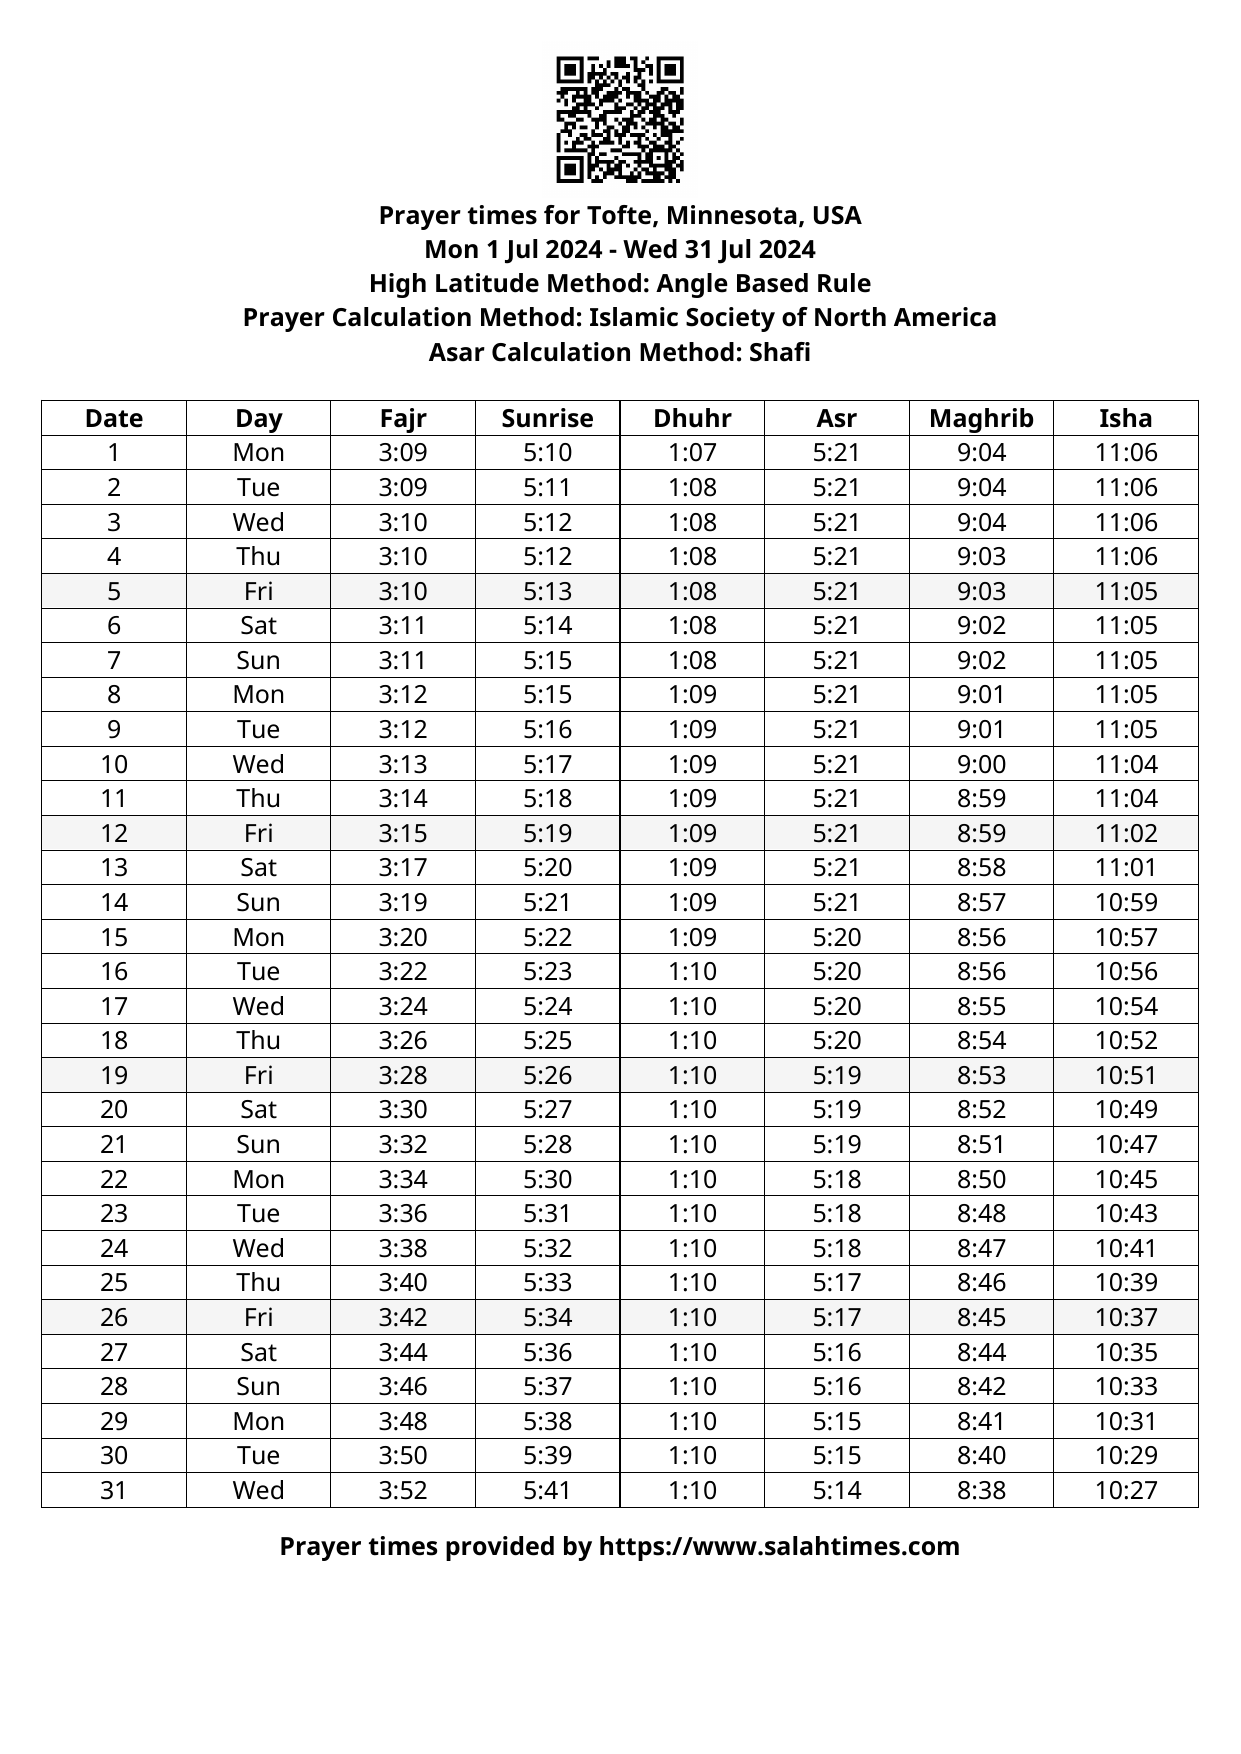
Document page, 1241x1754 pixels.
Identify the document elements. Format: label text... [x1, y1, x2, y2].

table_cell 10:43 [1054, 1196, 1198, 1230]
table_cell 28 [42, 1369, 186, 1403]
table_cell 3:19 [331, 885, 475, 919]
table_cell 5:21 [765, 574, 909, 607]
table_cell 5:18 [765, 1162, 909, 1195]
table_cell 1:09 [621, 781, 764, 815]
table_cell 5:26 [476, 1058, 619, 1092]
table_cell Sun [187, 1127, 330, 1161]
table_cell 1:07 [621, 436, 764, 469]
table_cell 9:04 [910, 470, 1053, 504]
table_cell 5:14 [476, 609, 619, 642]
table_cell 24 [42, 1231, 186, 1264]
table_cell 3:22 [331, 954, 475, 988]
table_cell 1:10 [621, 989, 764, 1022]
table_cell Fri [187, 1300, 330, 1334]
table_cell 11:06 [1054, 470, 1198, 504]
table_cell 5:16 [476, 712, 619, 746]
table_cell 5:21 [765, 851, 909, 884]
table_header Maghrib [910, 401, 1053, 434]
table_cell 5:19 [765, 1058, 909, 1092]
table_cell Fri [187, 574, 330, 607]
table_cell 9:00 [910, 747, 1053, 780]
table_cell 3:15 [331, 816, 475, 849]
table_cell 5:39 [476, 1439, 619, 1472]
table_cell 3:13 [331, 747, 475, 780]
table_header Day [187, 401, 330, 434]
table_cell 16 [42, 954, 186, 988]
table_cell 11:05 [1054, 678, 1198, 711]
table_cell 3:52 [331, 1473, 475, 1507]
table_cell 5:19 [476, 816, 619, 849]
table_cell 10:27 [1054, 1473, 1198, 1507]
table_cell 31 [42, 1473, 186, 1507]
table_cell Fri [187, 816, 330, 849]
table_cell 1:08 [621, 505, 764, 538]
table_cell 1:10 [621, 954, 764, 988]
table_cell 3:44 [331, 1335, 475, 1368]
table_cell 1:10 [621, 1093, 764, 1126]
table_cell 5:17 [765, 1300, 909, 1334]
table_cell 1:10 [621, 1335, 764, 1368]
table_cell Thu [187, 1024, 330, 1057]
picture [542, 41, 699, 198]
table_cell 3:10 [331, 574, 475, 607]
table_cell 4 [42, 539, 186, 573]
table_cell Wed [187, 747, 330, 780]
table_cell 8:56 [910, 954, 1053, 988]
table_cell 8:48 [910, 1196, 1053, 1230]
table_cell 8:55 [910, 989, 1053, 1022]
table_cell 10:45 [1054, 1162, 1198, 1195]
table_cell 3:42 [331, 1300, 475, 1334]
table_cell 9:04 [910, 436, 1053, 469]
table_cell 8:56 [910, 920, 1053, 953]
table_cell 10:54 [1054, 989, 1198, 1022]
table_cell 1:10 [621, 1439, 764, 1472]
table_cell 30 [42, 1439, 186, 1472]
table_cell Mon [187, 1162, 330, 1195]
table_cell 1:10 [621, 1404, 764, 1437]
text Asar Calculation Method: Shafi [42, 334, 1198, 368]
table_cell 9:01 [910, 678, 1053, 711]
table_cell 5:21 [765, 747, 909, 780]
table_cell Tue [187, 1439, 330, 1472]
table_cell 5:21 [765, 470, 909, 504]
table_cell Sat [187, 1335, 330, 1368]
table_cell 5:11 [476, 470, 619, 504]
table_cell 9:03 [910, 539, 1053, 573]
table_cell 11:06 [1054, 539, 1198, 573]
table_cell Mon [187, 1404, 330, 1437]
table_cell 5:21 [765, 885, 909, 919]
table_cell 7 [42, 643, 186, 677]
table_cell 3:17 [331, 851, 475, 884]
table_cell 1:09 [621, 747, 764, 780]
table_cell 11:02 [1054, 816, 1198, 849]
text Mon 1 Jul 2024 - Wed 31 Jul 2024 [42, 232, 1198, 266]
table_cell 5:20 [765, 920, 909, 953]
table_cell 3:26 [331, 1024, 475, 1057]
text Prayer times provided by https://www.salahtimes.com [42, 1528, 1198, 1563]
table_cell 5:13 [476, 574, 619, 607]
table_cell 10:51 [1054, 1058, 1198, 1092]
table_cell 3:46 [331, 1369, 475, 1403]
table_cell 3:12 [331, 712, 475, 746]
table_cell 21 [42, 1127, 186, 1161]
table_cell 5:21 [765, 539, 909, 573]
table_header Asr [765, 401, 909, 434]
text Prayer times for Tofte, Minnesota, USA [42, 198, 1198, 232]
table_cell Thu [187, 1266, 330, 1299]
table_cell 1:10 [621, 1266, 764, 1299]
table_cell Sun [187, 1369, 330, 1403]
table_cell 11 [42, 781, 186, 815]
table_cell 5:21 [765, 609, 909, 642]
table_cell 8:45 [910, 1300, 1053, 1334]
table_cell 3:34 [331, 1162, 475, 1195]
table_cell 5:21 [765, 781, 909, 815]
table_cell 10:41 [1054, 1231, 1198, 1264]
table_cell 9:02 [910, 643, 1053, 677]
table_cell 1:09 [621, 712, 764, 746]
table_cell 14 [42, 885, 186, 919]
table_cell 1:09 [621, 851, 764, 884]
table_cell 5:23 [476, 954, 619, 988]
table_cell 3:28 [331, 1058, 475, 1092]
table_cell 5:21 [765, 816, 909, 849]
table_cell 10:47 [1054, 1127, 1198, 1161]
table_cell 1:09 [621, 920, 764, 953]
table_cell 11:06 [1054, 505, 1198, 538]
table_cell 3:30 [331, 1093, 475, 1126]
table_cell 3:36 [331, 1196, 475, 1230]
table_cell 9:01 [910, 712, 1053, 746]
table_cell Mon [187, 436, 330, 469]
table_cell 29 [42, 1404, 186, 1437]
table_cell 1:10 [621, 1473, 764, 1507]
table_cell Mon [187, 920, 330, 953]
table_cell 5:33 [476, 1266, 619, 1299]
table_cell 20 [42, 1093, 186, 1126]
table_cell 8:40 [910, 1439, 1053, 1472]
table_cell 11:05 [1054, 643, 1198, 677]
table_cell Wed [187, 505, 330, 538]
table_cell 1:08 [621, 470, 764, 504]
table_cell Sun [187, 643, 330, 677]
table_cell Wed [187, 1473, 330, 1507]
table_cell 8:57 [910, 885, 1053, 919]
table_cell Tue [187, 712, 330, 746]
table_cell 19 [42, 1058, 186, 1092]
table_cell 5:17 [476, 747, 619, 780]
table_cell Thu [187, 781, 330, 815]
table_cell 11:05 [1054, 609, 1198, 642]
table_cell 8:47 [910, 1231, 1053, 1264]
table_cell 8:51 [910, 1127, 1053, 1161]
table_cell Sat [187, 609, 330, 642]
table_cell 3:09 [331, 436, 475, 469]
table_cell 3:48 [331, 1404, 475, 1437]
table_cell 5:22 [476, 920, 619, 953]
table_cell 5:37 [476, 1369, 619, 1403]
table_cell 12 [42, 816, 186, 849]
table_cell Fri [187, 1058, 330, 1092]
table_cell 5:31 [476, 1196, 619, 1230]
table_cell 10 [42, 747, 186, 780]
table_cell 25 [42, 1266, 186, 1299]
table_cell 5:38 [476, 1404, 619, 1437]
table_cell 1:08 [621, 609, 764, 642]
table_cell 23 [42, 1196, 186, 1230]
table_cell 5:10 [476, 436, 619, 469]
table_cell 11:01 [1054, 851, 1198, 884]
table_cell 3:20 [331, 920, 475, 953]
table_cell Wed [187, 989, 330, 1022]
table_cell 5:18 [765, 1231, 909, 1264]
table_cell 3:11 [331, 609, 475, 642]
table_cell 11:05 [1054, 712, 1198, 746]
table_cell 8:59 [910, 816, 1053, 849]
table_cell 5:20 [765, 1024, 909, 1057]
table_cell 8:41 [910, 1404, 1053, 1437]
table_cell 8 [42, 678, 186, 711]
table_cell Tue [187, 470, 330, 504]
table_cell 5:36 [476, 1335, 619, 1368]
table_cell 5:16 [765, 1335, 909, 1368]
table_cell 10:52 [1054, 1024, 1198, 1057]
table_cell Sun [187, 885, 330, 919]
table_cell 9:03 [910, 574, 1053, 607]
table_cell 5:34 [476, 1300, 619, 1334]
table_cell 27 [42, 1335, 186, 1368]
table_cell 5:25 [476, 1024, 619, 1057]
table_cell 11:05 [1054, 574, 1198, 607]
table_cell 5:24 [476, 989, 619, 1022]
table_cell 9 [42, 712, 186, 746]
table_cell 1:10 [621, 1024, 764, 1057]
table_cell 5:21 [765, 505, 909, 538]
table_cell 5:20 [476, 851, 619, 884]
table_cell 3:11 [331, 643, 475, 677]
table_cell 5:21 [765, 436, 909, 469]
text High Latitude Method: Angle Based Rule [42, 266, 1198, 300]
table_cell 8:46 [910, 1266, 1053, 1299]
table_cell Tue [187, 954, 330, 988]
table_cell 1:10 [621, 1058, 764, 1092]
table_cell 3:50 [331, 1439, 475, 1472]
table_cell 1:10 [621, 1196, 764, 1230]
table_cell 10:35 [1054, 1335, 1198, 1368]
table_cell 18 [42, 1024, 186, 1057]
table_cell 3:24 [331, 989, 475, 1022]
table_header Date [42, 401, 186, 434]
table_header Sunrise [476, 401, 619, 434]
table_cell 1:10 [621, 1162, 764, 1195]
table_cell Thu [187, 539, 330, 573]
table_cell 10:49 [1054, 1093, 1198, 1126]
table_cell 5:32 [476, 1231, 619, 1264]
table_cell 5:15 [765, 1404, 909, 1437]
table_cell 13 [42, 851, 186, 884]
table_cell 5:19 [765, 1127, 909, 1161]
table_cell 3:12 [331, 678, 475, 711]
table_cell 3:38 [331, 1231, 475, 1264]
table_cell 9:02 [910, 609, 1053, 642]
table_cell 3:09 [331, 470, 475, 504]
table_cell 10:37 [1054, 1300, 1198, 1334]
table_cell 17 [42, 989, 186, 1022]
table_cell 11:04 [1054, 781, 1198, 815]
table_cell 5:21 [765, 678, 909, 711]
table_cell 10:57 [1054, 920, 1198, 953]
table_cell Tue [187, 1196, 330, 1230]
table_cell 5:21 [765, 643, 909, 677]
table_cell 26 [42, 1300, 186, 1334]
table_cell 5:12 [476, 539, 619, 573]
table_cell 5:21 [476, 885, 619, 919]
table_header Isha [1054, 401, 1198, 434]
table_cell Sat [187, 1093, 330, 1126]
table_cell 5:21 [765, 712, 909, 746]
table_cell 10:39 [1054, 1266, 1198, 1299]
table_cell 1:10 [621, 1231, 764, 1264]
table_cell 8:42 [910, 1369, 1053, 1403]
table_cell 10:31 [1054, 1404, 1198, 1437]
table_cell 5:41 [476, 1473, 619, 1507]
table_cell 1:09 [621, 885, 764, 919]
table_cell 10:56 [1054, 954, 1198, 988]
table_cell 5:30 [476, 1162, 619, 1195]
table_cell 11:06 [1054, 436, 1198, 469]
table_header Fajr [331, 401, 475, 434]
table_cell 15 [42, 920, 186, 953]
table_cell 1:10 [621, 1300, 764, 1334]
table_cell 6 [42, 609, 186, 642]
table_cell 1:08 [621, 643, 764, 677]
table_cell 5:27 [476, 1093, 619, 1126]
text Prayer Calculation Method: Islamic Society of North America [42, 300, 1198, 334]
table_cell 5:14 [765, 1473, 909, 1507]
table_cell 1 [42, 436, 186, 469]
table_cell 3:40 [331, 1266, 475, 1299]
table_cell 8:58 [910, 851, 1053, 884]
table_cell 10:29 [1054, 1439, 1198, 1472]
table_cell 8:54 [910, 1024, 1053, 1057]
table_cell 5:15 [476, 678, 619, 711]
table_cell 3 [42, 505, 186, 538]
table_cell Mon [187, 678, 330, 711]
table_cell 5:17 [765, 1266, 909, 1299]
table_header Dhuhr [621, 401, 764, 434]
table_cell 8:38 [910, 1473, 1053, 1507]
table_cell 2 [42, 470, 186, 504]
table_cell 5:15 [765, 1439, 909, 1472]
table_cell 3:10 [331, 505, 475, 538]
table_cell 5:20 [765, 989, 909, 1022]
table_cell 5:20 [765, 954, 909, 988]
table_cell 9:04 [910, 505, 1053, 538]
table_cell 8:44 [910, 1335, 1053, 1368]
table_cell 5:18 [476, 781, 619, 815]
table_cell 1:09 [621, 816, 764, 849]
table_cell 8:59 [910, 781, 1053, 815]
table_cell 5:16 [765, 1369, 909, 1403]
table_cell 1:08 [621, 574, 764, 607]
table_cell 3:10 [331, 539, 475, 573]
table_cell 8:52 [910, 1093, 1053, 1126]
table_cell 5:12 [476, 505, 619, 538]
table_cell 3:32 [331, 1127, 475, 1161]
table_cell 1:10 [621, 1127, 764, 1161]
table_cell 5 [42, 574, 186, 607]
table_cell 5:19 [765, 1093, 909, 1126]
table_cell 5:15 [476, 643, 619, 677]
table_cell Sat [187, 851, 330, 884]
table_cell 1:08 [621, 539, 764, 573]
table_cell 22 [42, 1162, 186, 1195]
table_cell 8:53 [910, 1058, 1053, 1092]
table_cell 11:04 [1054, 747, 1198, 780]
table_cell 3:14 [331, 781, 475, 815]
table_cell 8:50 [910, 1162, 1053, 1195]
table_cell 5:18 [765, 1196, 909, 1230]
table_cell 5:28 [476, 1127, 619, 1161]
table_cell 1:09 [621, 678, 764, 711]
table_cell 10:59 [1054, 885, 1198, 919]
table_cell 1:10 [621, 1369, 764, 1403]
table_cell Wed [187, 1231, 330, 1264]
table_cell 10:33 [1054, 1369, 1198, 1403]
